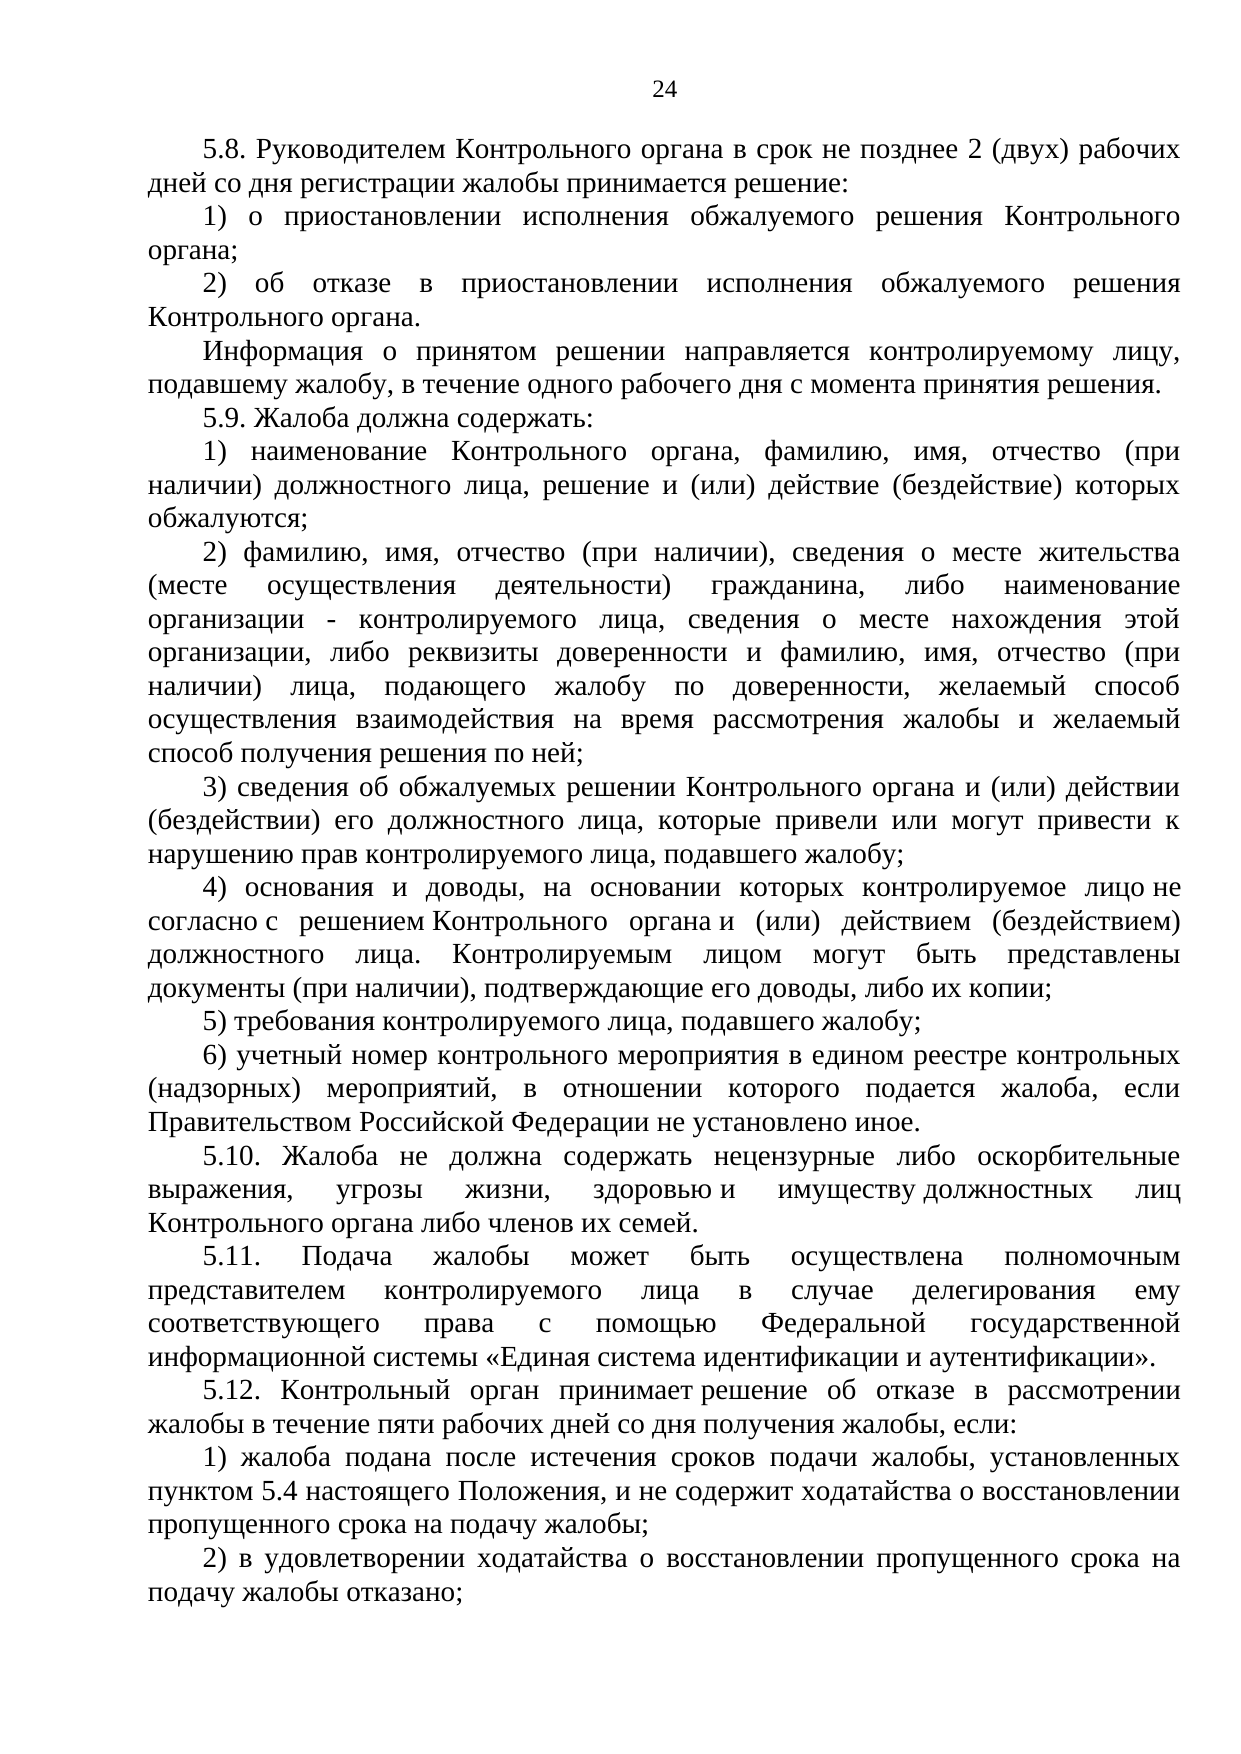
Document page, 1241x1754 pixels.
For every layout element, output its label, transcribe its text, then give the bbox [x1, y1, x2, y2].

text 1) о приостановлении исполнения обжалуемого решения Контрольного органа; [148, 198, 1181, 266]
text 2) в удовлетворении ходатайства о восстановлении пропущенного срока на подачу жалобы отказано; [148, 1540, 1181, 1607]
text 5.9. Жалоба должна содержать: [202, 400, 1181, 433]
text 5.11. Подача жалобы может быть осуществлена полномочным представителем контролируемого лица в случае делегирования ему соответствующего права с помощью Федеральной государственной информационной системы «Единая система идентификации и аутентификации». [148, 1238, 1181, 1372]
text 2) фамилию, имя, отчество (при наличии), сведения о месте жительства (месте осуществления деятельности) гражданина, либо наименование организации - контролируемого лица, сведения о месте нахождения этой организации, либо реквизиты доверенности и фамилию, имя, отчество (при наличии) лица, подающего жалобу по доверенности, желаемый способ осуществления взаимодействия на время рассмотрения жалобы и желаемый способ получения решения по ней; [148, 534, 1181, 769]
text 4) основания и доводы, на основании которых контролируемое лицо не согласно с решением Контрольного органа и (или) действием (бездействием) должностного лица. Контролируемым лицом могут быть представлены документы (при наличии), подтверждающие его доводы, либо их копии; [148, 869, 1181, 1003]
text 1) наименование Контрольного органа, фамилию, имя, отчество (при наличии) должностного лица, решение и (или) действие (бездействие) которых обжалуются; [148, 433, 1181, 534]
text 5) требования контролируемого лица, подавшего жалобу; [148, 1003, 1181, 1037]
text 5.12. Контрольный орган принимает решение об отказе в рассмотрении жалобы в течение пяти рабочих дней со дня получения жалобы, если: [148, 1372, 1181, 1439]
text Информация о принятом решении направляется контролируемому лицу, подавшему жалобу, в течение одного рабочего дня с момента принятия решения. [148, 333, 1181, 400]
text 3) сведения об обжалуемых решении Контрольного органа и (или) действии (бездействии) его должностного лица, которые привели или могут привести к нарушению прав контролируемого лица, подавшего жалобу; [148, 769, 1181, 869]
text 5.8. Руководителем Контрольного органа в срок не позднее 2 (двух) рабочих дней со дня регистрации жалобы принимается решение: [148, 131, 1181, 198]
text 2) об отказе в приостановлении исполнения обжалуемого решения Контрольного органа. [148, 266, 1181, 333]
text 6) учетный номер контрольного мероприятия в едином реестре контрольных (надзорных) мероприятий, в отношении которого подается жалоба, если Правительством Российской Федерации не установлено иное. [148, 1037, 1181, 1138]
text 1) жалоба подана после истечения сроков подачи жалобы, установленных пунктом 5.4 настоящего Положения, и не содержит ходатайства о восстановлении пропущенного срока на подачу жалобы; [148, 1439, 1181, 1540]
text 5.10. Жалоба не должна содержать нецензурные либо оскорбительные выражения, угрозы жизни, здоровью и имуществу должностных лиц Контрольного органа либо членов их семей. [148, 1138, 1181, 1238]
